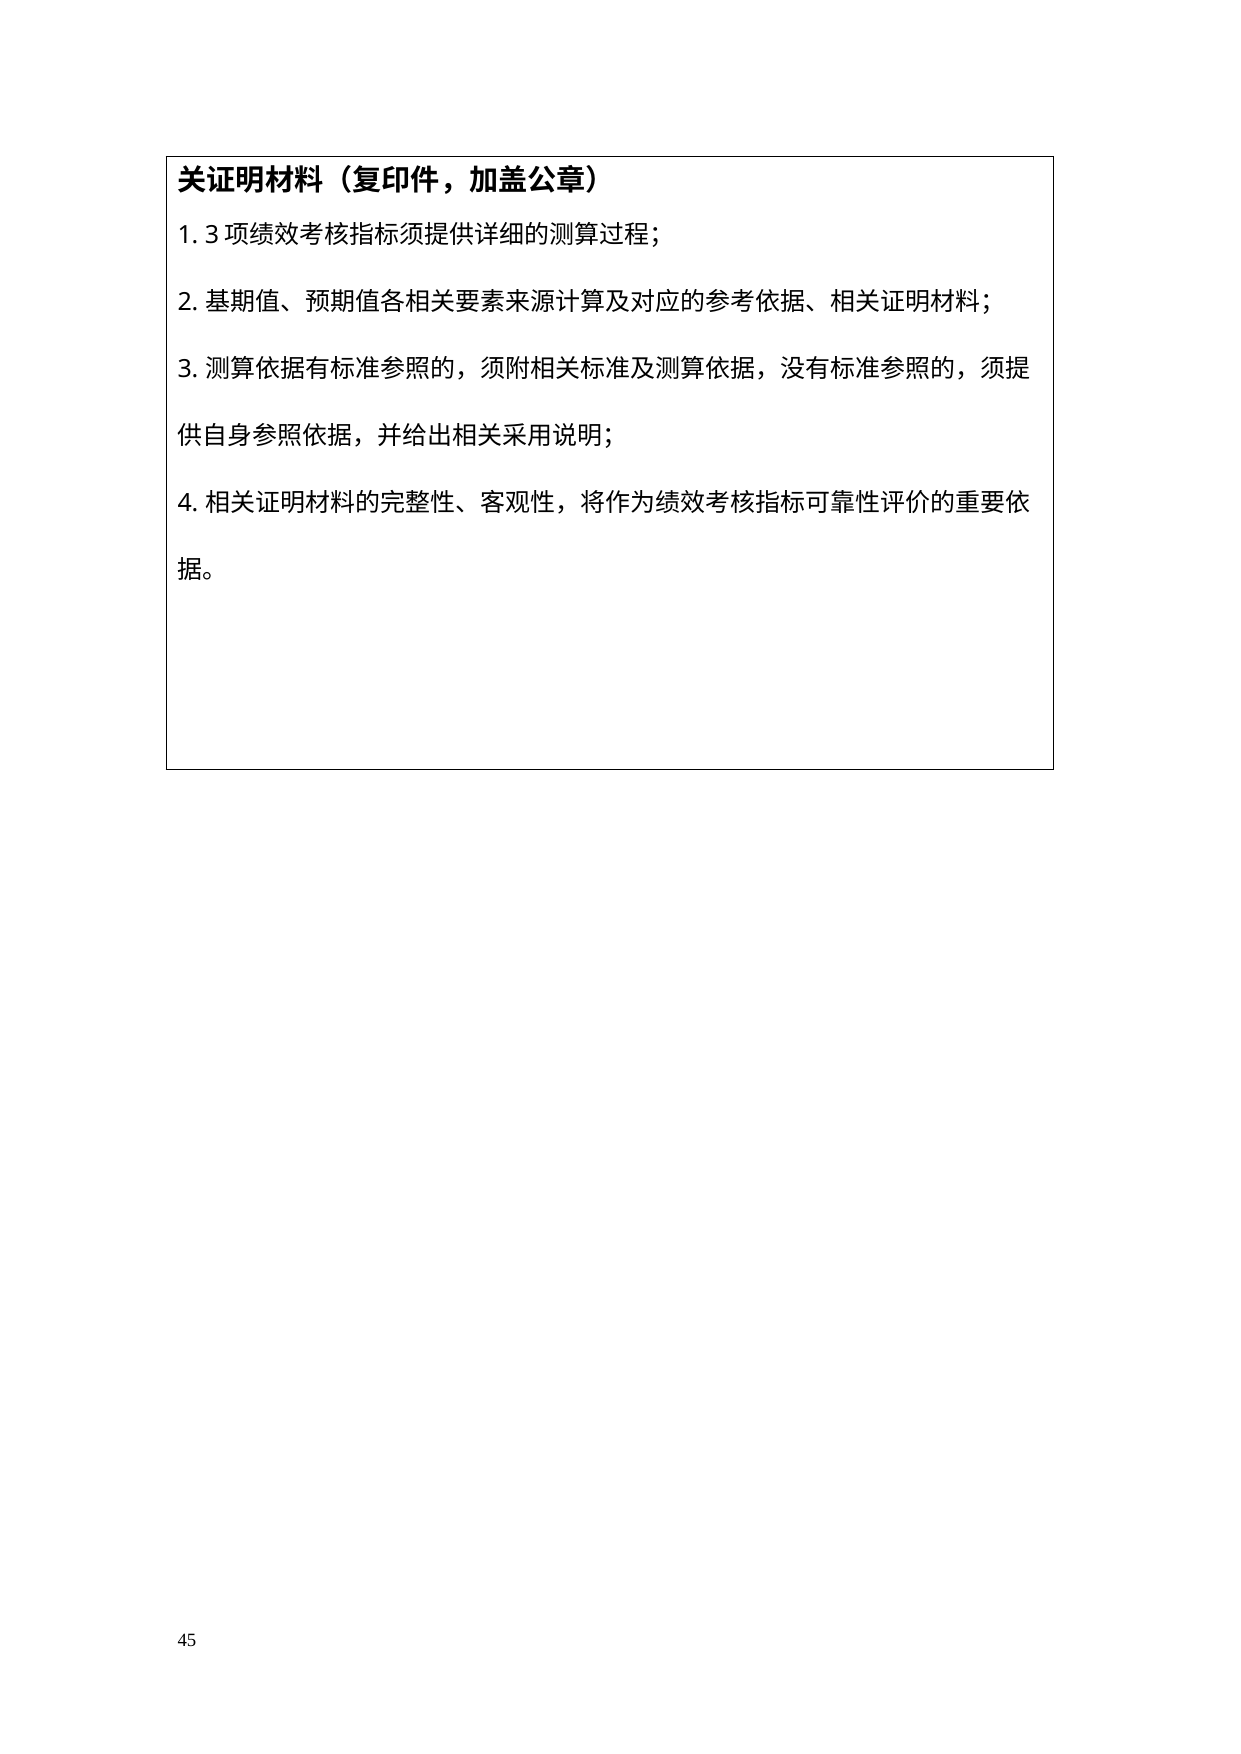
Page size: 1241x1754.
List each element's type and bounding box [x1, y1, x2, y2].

table_cell [167, 157, 1053, 769]
